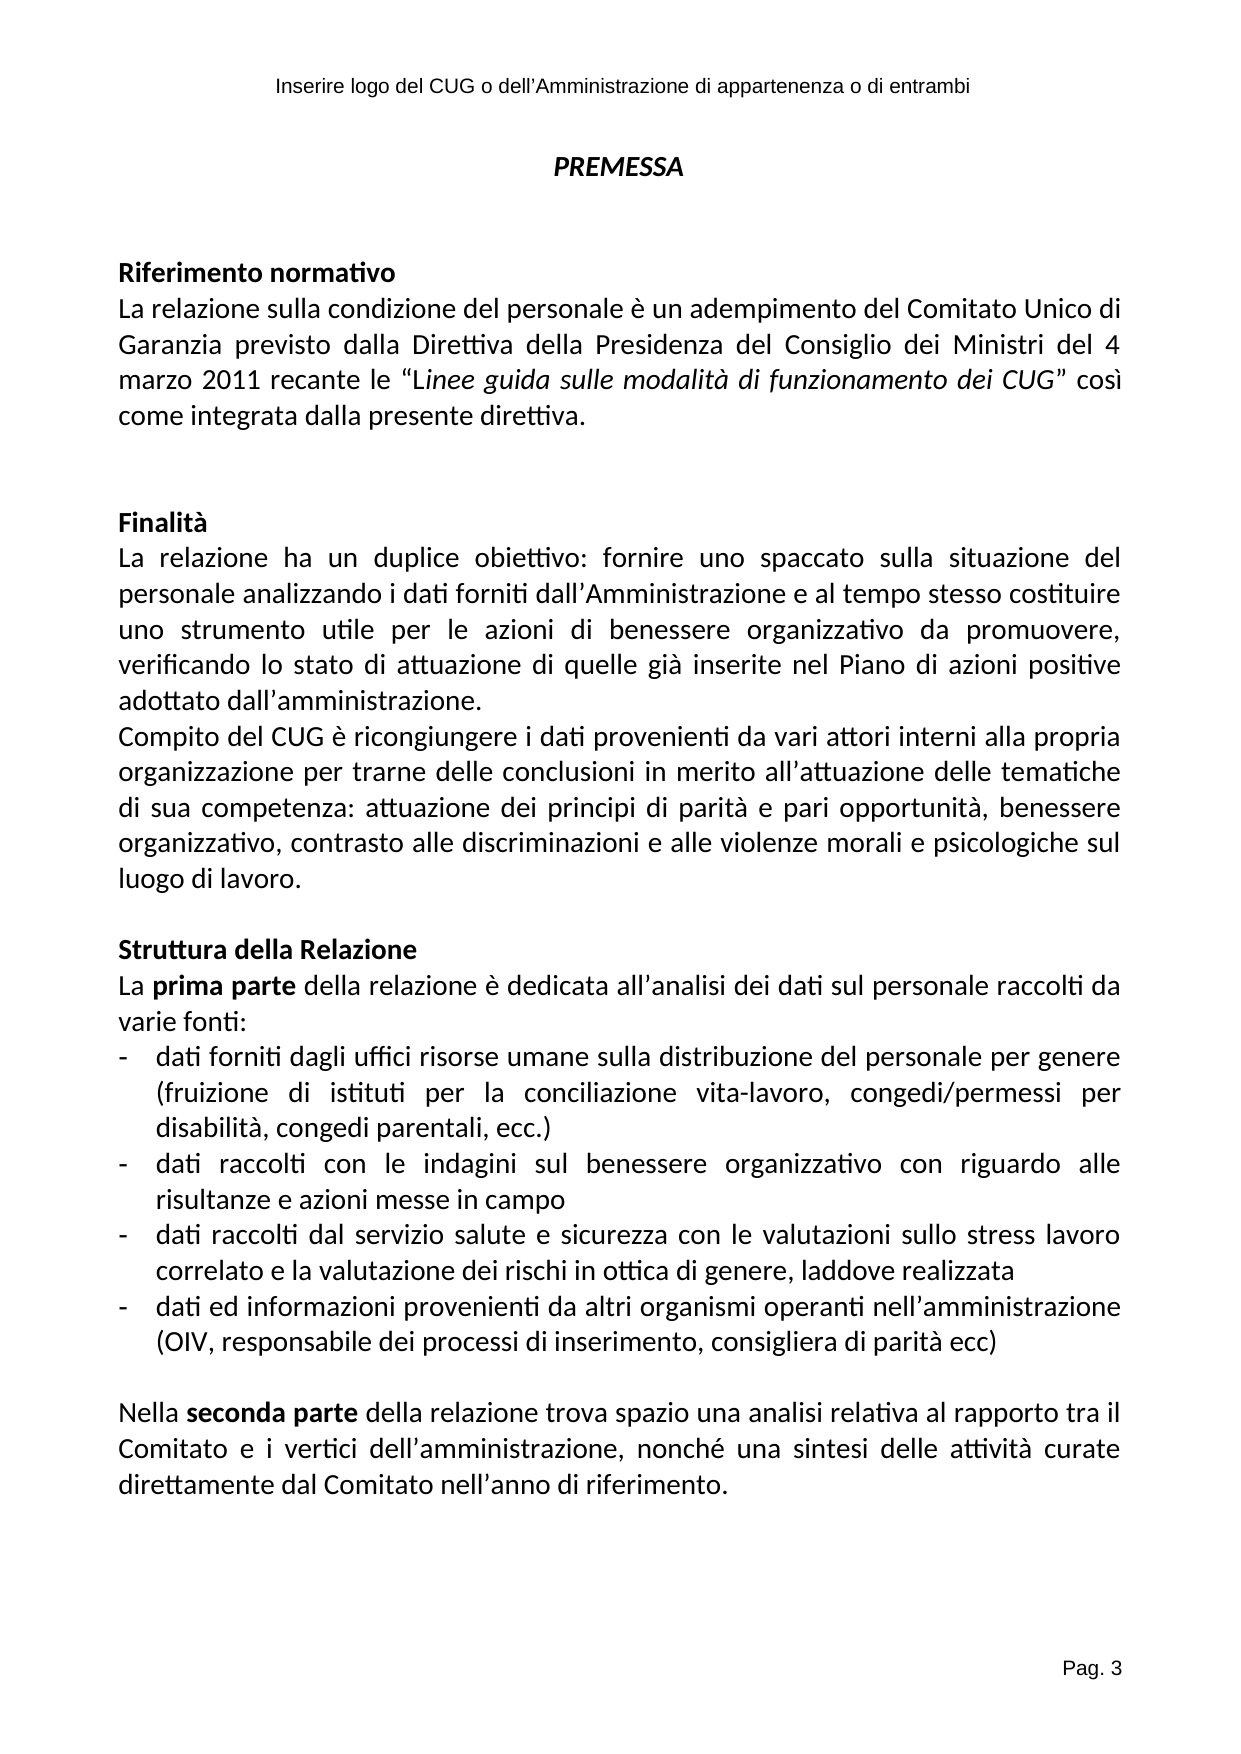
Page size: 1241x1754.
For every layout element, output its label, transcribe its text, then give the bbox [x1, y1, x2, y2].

text La prima parte della relazione è dedicata all’analisi dei dati sul personale raccolti da varie fonti: [118, 967, 1122, 1038]
text La relazione sulla condizione del personale è un adempimento del Comitato Unico di Garanzia previsto dalla Direttiva della Presidenza del Consiglio dei Ministri del 4 marzo 2011 recante le “Linee guida sulle modalità di funzionamento dei CUG” così come integrata dalla presente direttiva. [118, 290, 1122, 433]
text La relazione ha un duplice obiettivo: fornire uno spaccato sulla situazione del personale analizzando i dati forniti dall’Amministrazione e al tempo stesso costituire uno strumento utile per le azioni di benessere organizzativo da promuovere, verificando lo stato di attuazione di quelle già inserite nel Piano di azioni positive adottato dall’amministrazione. [118, 539, 1122, 718]
list dati forniti dagli uffici risorse umane sulla distribuzione del personale per genere (fruizione di istituti per la conciliazione vita-lavoro, congedi/permessi per disabilità, congedi parentali, ecc.) [118, 1038, 1122, 1145]
text Finalità [118, 504, 1122, 539]
list dati raccolti con le indagini sul benessere organizzativo con riguardo alle risultanze e azioni messe in campo [118, 1145, 1122, 1216]
list dati raccolti dal servizio salute e sicurezza con le valutazioni sullo stress lavoro correlato e la valutazione dei rischi in ottica di genere, laddove realizzata [118, 1216, 1122, 1288]
text Struttura della Relazione [118, 931, 1122, 967]
text Nella seconda parte della relazione trova spazio una analisi relativa al rapporto tra il Comitato e i vertici dell’amministrazione, nonché una sintesi delle attività curate direttamente dal Comitato nell’anno di riferimento. [118, 1394, 1122, 1501]
list dati ed informazioni provenienti da altri organismi operanti nell’amministrazione (OIV, responsabile dei processi di inserimento, consigliera di parità ecc) [118, 1288, 1122, 1359]
text Compito del CUG è ricongiungere i dati provenienti da vari attori interni alla propria organizzazione per trarne delle conclusioni in merito all’attuazione delle tematiche di sua competenza: attuazione dei principi di parità e pari opportunità, benessere organizzativo, contrasto alle discriminazioni e alle violenze morali e psicologiche sul luogo di lavoro. [118, 718, 1122, 896]
text Riferimento normativo [118, 254, 1122, 290]
text PREMESSA [118, 148, 1122, 183]
